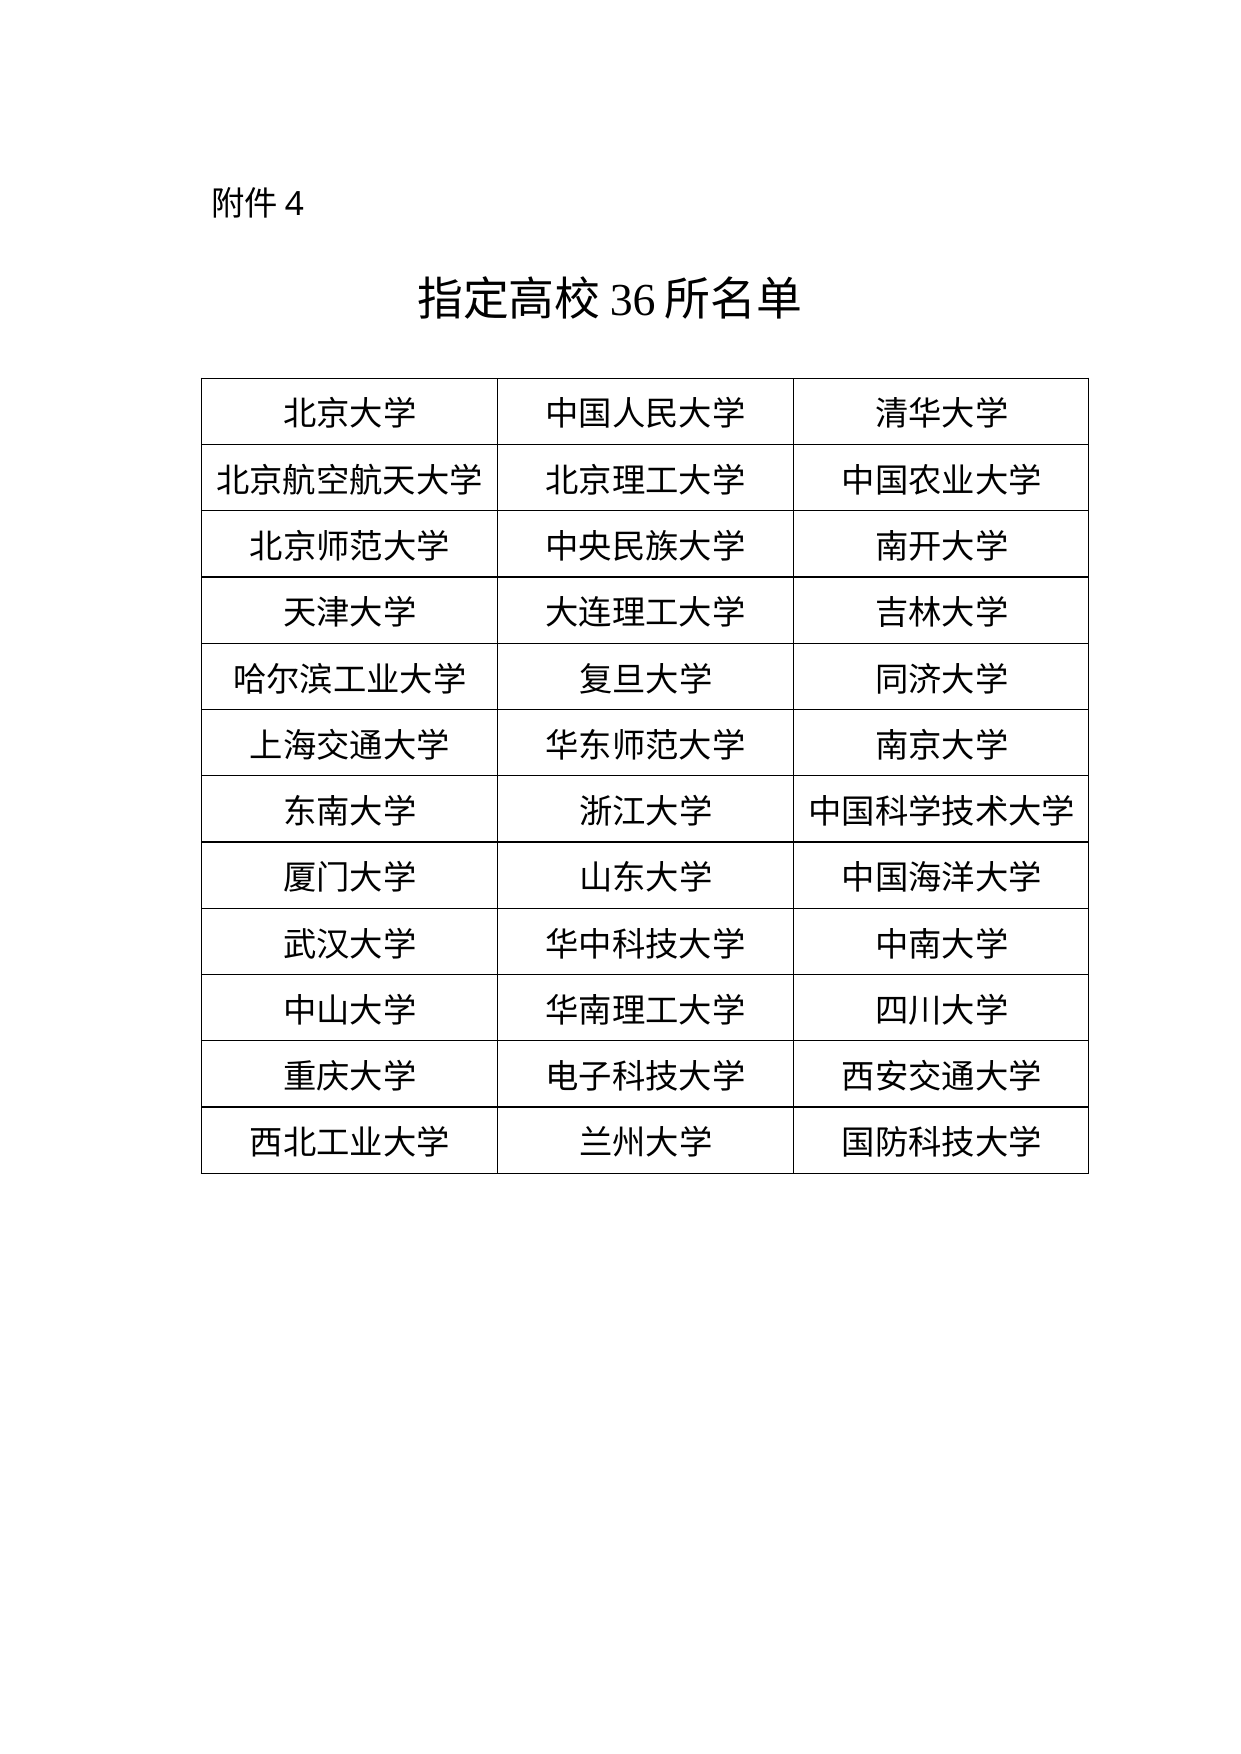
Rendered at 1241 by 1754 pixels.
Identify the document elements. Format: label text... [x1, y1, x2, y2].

table_cell 天津大学 [202, 578, 497, 643]
table_cell 西安交通大学 [794, 1041, 1088, 1106]
table_header 清华大学 [794, 379, 1088, 444]
table_cell 华东师范大学 [498, 710, 793, 775]
table_cell 南开大学 [794, 511, 1088, 576]
table_cell 中国科学技术大学 [794, 776, 1088, 841]
table_header 中国人民大学 [498, 379, 793, 444]
table_cell 浙江大学 [498, 776, 793, 841]
table_cell 北京航空航天大学 [202, 445, 497, 510]
table_cell 四川大学 [794, 975, 1088, 1040]
table_cell 中南大学 [794, 909, 1088, 974]
table_cell 东南大学 [202, 776, 497, 841]
table_cell 复旦大学 [498, 644, 793, 709]
table_cell 上海交通大学 [202, 710, 497, 775]
table_cell 武汉大学 [202, 909, 497, 974]
table_cell 西北工业大学 [202, 1108, 497, 1173]
text 附件4 [211, 169, 1053, 234]
table_header 北京大学 [202, 379, 497, 444]
table_cell 华中科技大学 [498, 909, 793, 974]
table_cell 重庆大学 [202, 1041, 497, 1106]
table_cell 中央民族大学 [498, 511, 793, 576]
table_cell 华南理工大学 [498, 975, 793, 1040]
table_cell 国防科技大学 [794, 1108, 1088, 1173]
table_cell 北京师范大学 [202, 511, 497, 576]
table_cell 山东大学 [498, 843, 793, 908]
table_cell 中国海洋大学 [794, 843, 1088, 908]
table_cell 中国农业大学 [794, 445, 1088, 510]
table_cell 中山大学 [202, 975, 497, 1040]
table_cell 南京大学 [794, 710, 1088, 775]
table_cell 吉林大学 [794, 578, 1088, 643]
text 指定高校36所名单 [237, 247, 982, 344]
table_cell 兰州大学 [498, 1108, 793, 1173]
table_cell 厦门大学 [202, 843, 497, 908]
table_cell 哈尔滨工业大学 [202, 644, 497, 709]
table_cell 同济大学 [794, 644, 1088, 709]
table_cell 北京理工大学 [498, 445, 793, 510]
table_cell 电子科技大学 [498, 1041, 793, 1106]
table_cell 大连理工大学 [498, 578, 793, 643]
